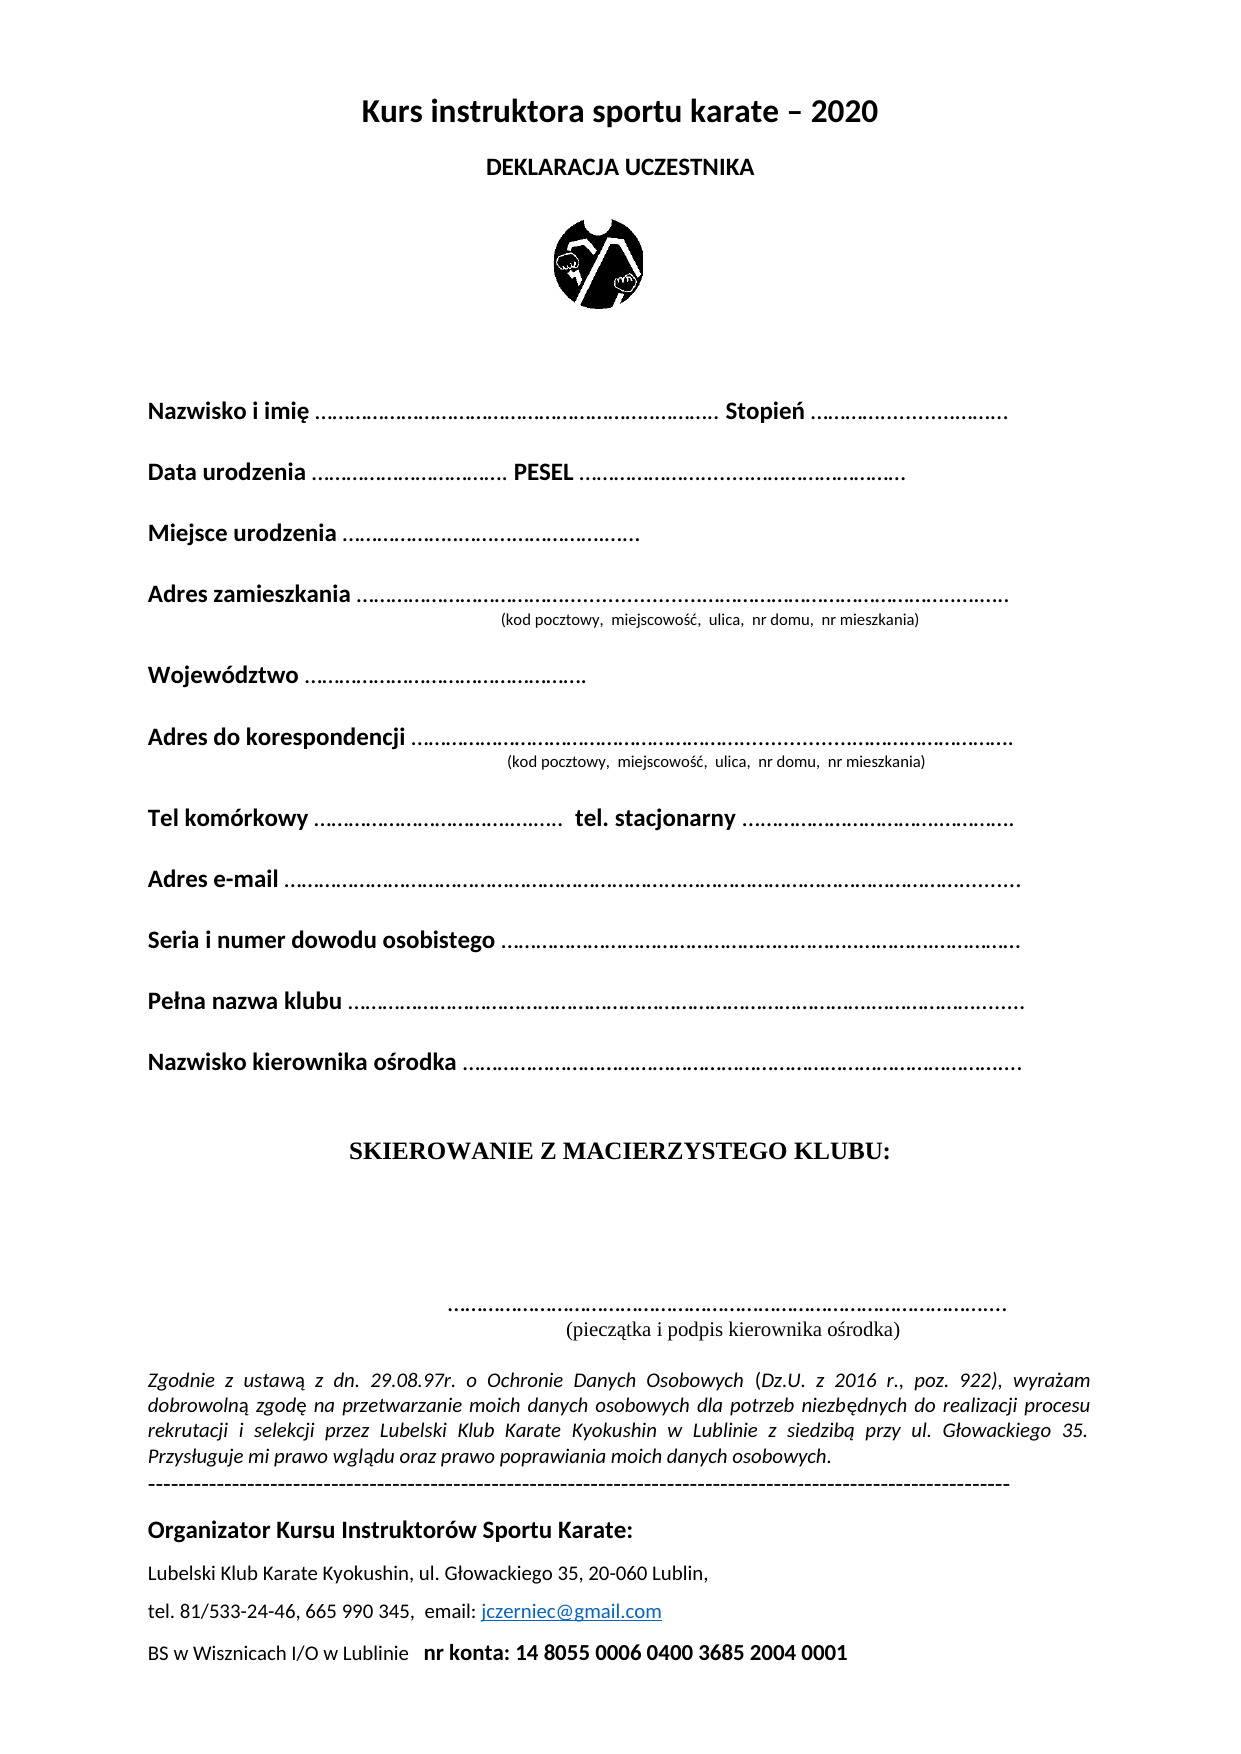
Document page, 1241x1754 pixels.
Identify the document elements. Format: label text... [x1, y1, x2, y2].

text Kurs instruktora sportu karate – 2020 [148, 90, 1093, 131]
text DEKLARACJA UCZESTNIKA [148, 151, 1093, 182]
text (pieczątka i podpis kierownika ośrodka) [148, 1317, 1093, 1341]
text Organizator Kursu Instruktorów Sportu Karate: [148, 1514, 1093, 1545]
text Miejsce urodzenia ………………..……...…………….…... [148, 517, 1093, 548]
text Województwo …………………………………………. [148, 659, 1093, 690]
text Adres e-mail …………………………………………………………...………………………………………….......... [148, 863, 1093, 893]
text Pełna nazwa klubu ……………………………………………………………………………….………………........ [148, 985, 1093, 1016]
text Adres do korespondencji …………………………………………………..................………………………. [148, 721, 1093, 751]
text Tel komórkowy …………………………….….….. tel. stacjonarny ...………………………….…………. [148, 802, 1093, 832]
text (kod pocztowy, miejscowość, ulica, nr domu, nr mieszkania) [148, 751, 1093, 771]
text (kod pocztowy, miejscowość, ulica, nr domu, nr mieszkania) [148, 609, 1093, 629]
picture [552, 218, 643, 309]
text Nazwisko i imię …………………………………………………..……….. Stopień …………............……... [148, 395, 1093, 426]
text Data urodzenia ……………………………. PESEL …………………........……………………… [148, 456, 1093, 487]
text Adres zamieszkania ………………………………......................……………………………………..….….. [148, 578, 1093, 609]
text Zgodnie z ustawą z dn. 29.08.97r. o Ochronie Danych Osobowych (Dz.U. z 2016 r., poz. 922), wyrażam dobrowolną zgodę na przetwarzanie moich danych osobowych dla potrzeb niezbędnych do realizacji procesu rekrutacji i selekcji przez Lubelski Klub Karate Kyokushin w Lublinie z siedzibą przy ul. Głowackiego 35. Przysługuje mi prawo wglądu oraz prawo poprawiania moich danych osobowych. [148, 1367, 1093, 1468]
text ----------------------------------------------------------------------------------------------------------------- [148, 1468, 1093, 1499]
text tel. 81/533-24-46, 665 990 345, email: jczerniec@gmail.com [148, 1598, 1093, 1623]
text Nazwisko kierownika ośrodka ………………………………………………………………………………….... [148, 1046, 1093, 1077]
text BS w Wisznicach I/O w Lublinie nr konta: 14 8055 0006 0400 3685 2004 0001 [148, 1636, 1093, 1666]
text Seria i numer dowodu osobistego ……………………………………………………..………….…………… [148, 924, 1093, 954]
text ………………………………………………………………………………….... [148, 1287, 1093, 1317]
text SKIEROWANIE Z MACIERZYSTEGO KLUBU: [148, 1136, 1093, 1165]
text Lubelski Klub Karate Kyokushin, ul. Głowackiego 35, 20-060 Lublin, [148, 1560, 1093, 1585]
